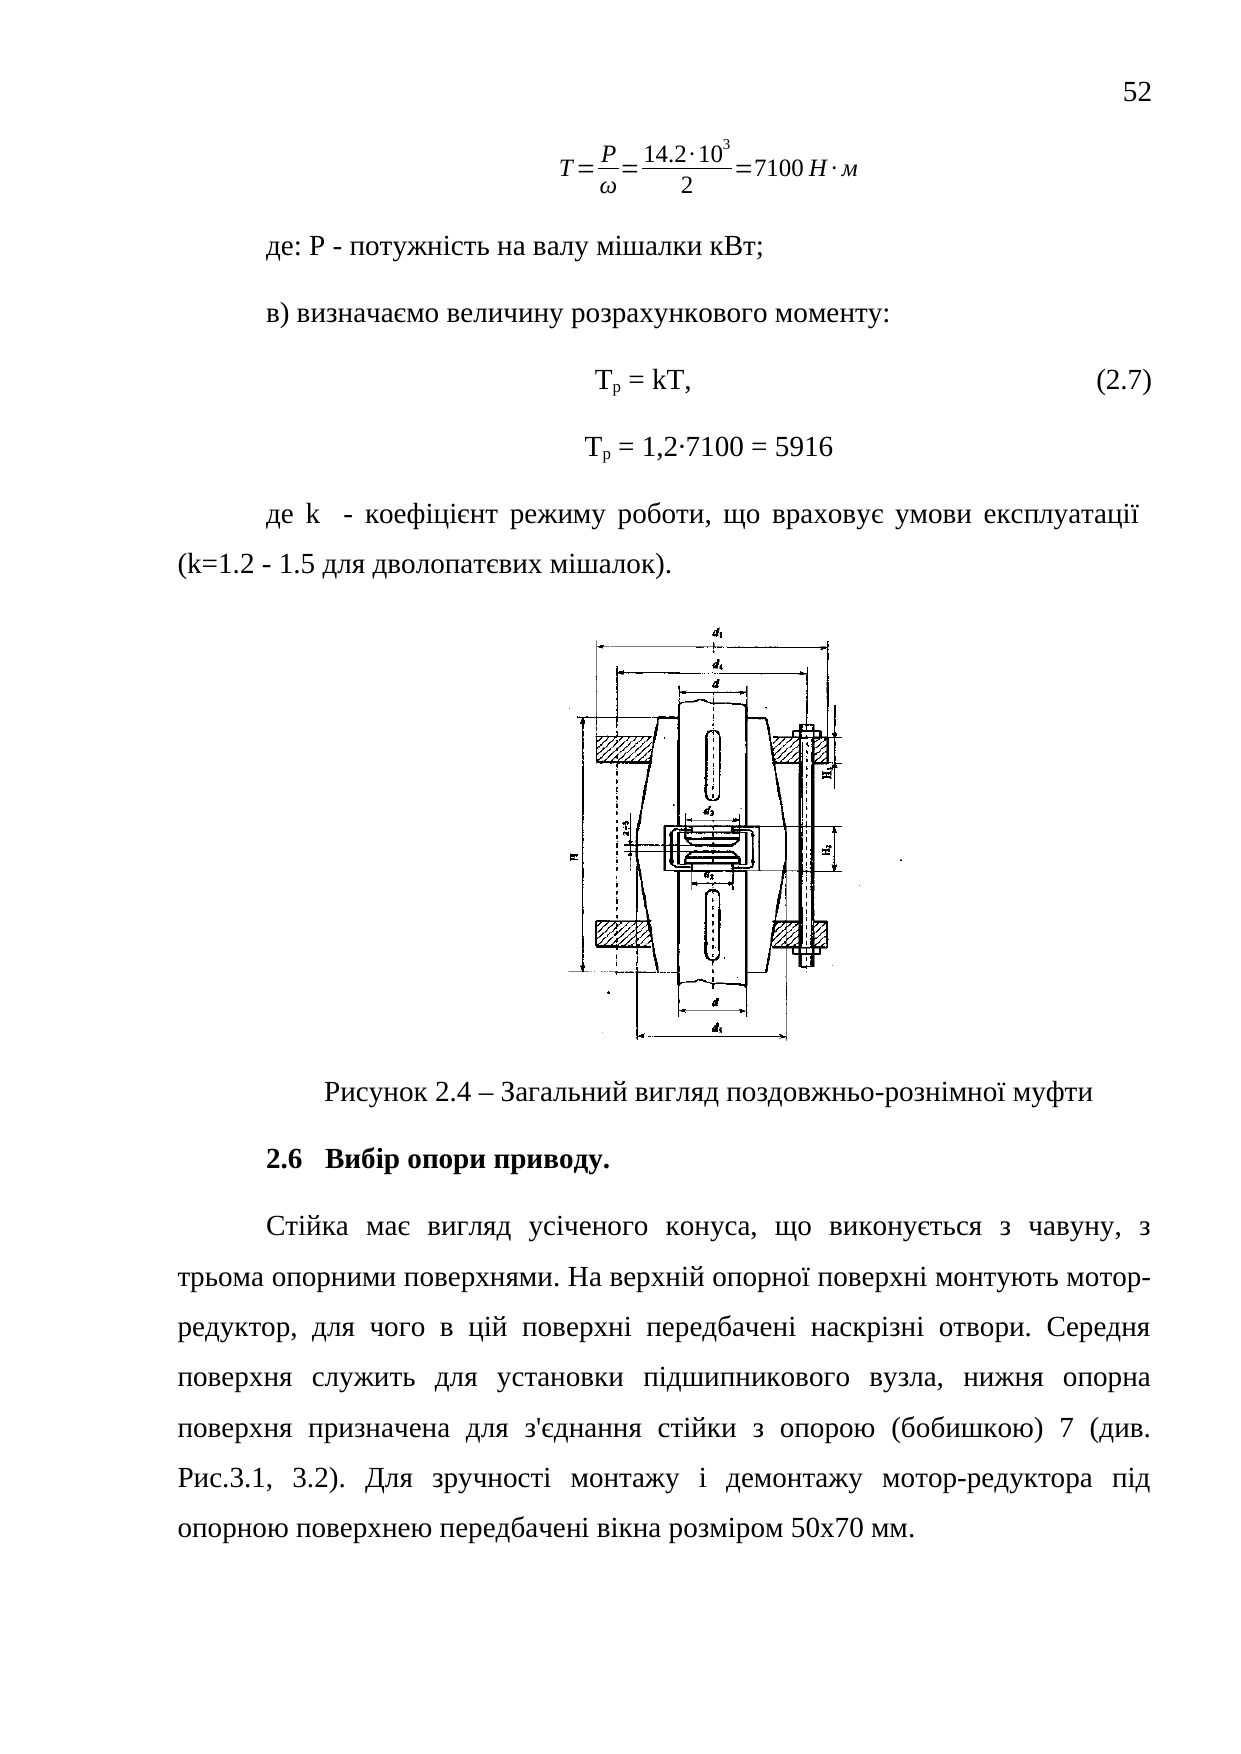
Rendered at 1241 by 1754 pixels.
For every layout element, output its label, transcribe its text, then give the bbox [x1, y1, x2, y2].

text Tp = kT, (2.7) [177, 362, 1152, 396]
text в) визначаємо величину розрахункового моменту: [177, 295, 1152, 329]
text де k - коефіцієнт режиму роботи, що враховує умови експлуатації (k=1.2 - 1.5 для дволопатєвих мішалок). [177, 496, 1152, 580]
text де: Р - потужність на валу мішалки кВт; [177, 228, 1152, 262]
text Рисунок 2.4 – Загальний вигляд поздовжньо-рознімної муфти [177, 1074, 1152, 1108]
text 2.6 Вибір опори приводу. [177, 1142, 1152, 1175]
picture [507, 613, 910, 1044]
text Tp = 1,2∙7100 = 5916 [177, 429, 1152, 463]
text Стійка має вигляд усіченого конуса, що виконується з чавуну, з трьома опорними поверхнями. На верхній опорної поверхні монтують мотор-редуктор, для чого в цій поверхні передбачені наскрізні отвори. Середня поверхня служить для установки підшипникового вузла, нижня опорна поверхня призначена для з'єднання стійки з опорою (бобишкою) 7 (див. Рис.3.1, 3.2). Для зручності монтажу і демонтажу мотор-редуктора під опорною поверхнею передбачені вікна розміром 50x70 мм. [177, 1208, 1152, 1544]
